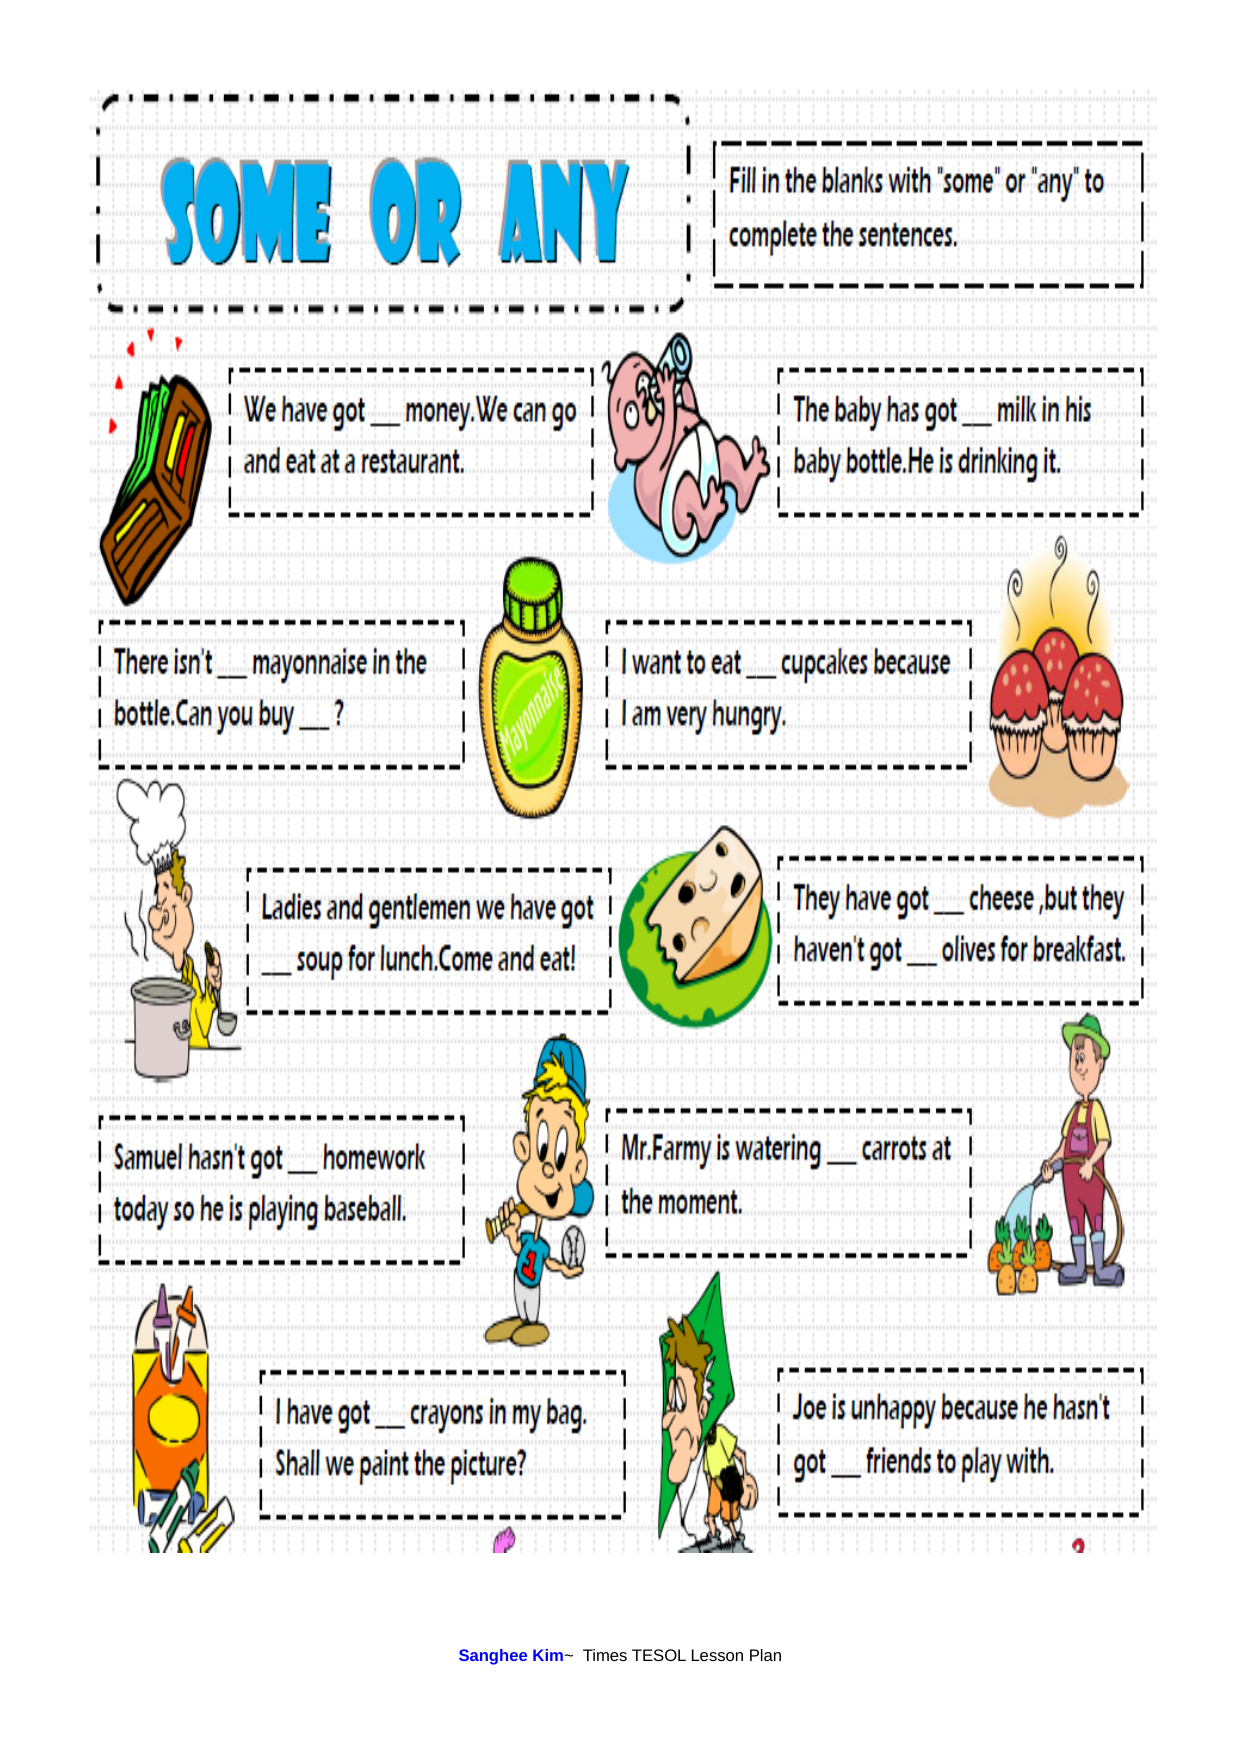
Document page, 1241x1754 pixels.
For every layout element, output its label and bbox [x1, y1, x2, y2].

picture [88, 88, 1158, 1553]
